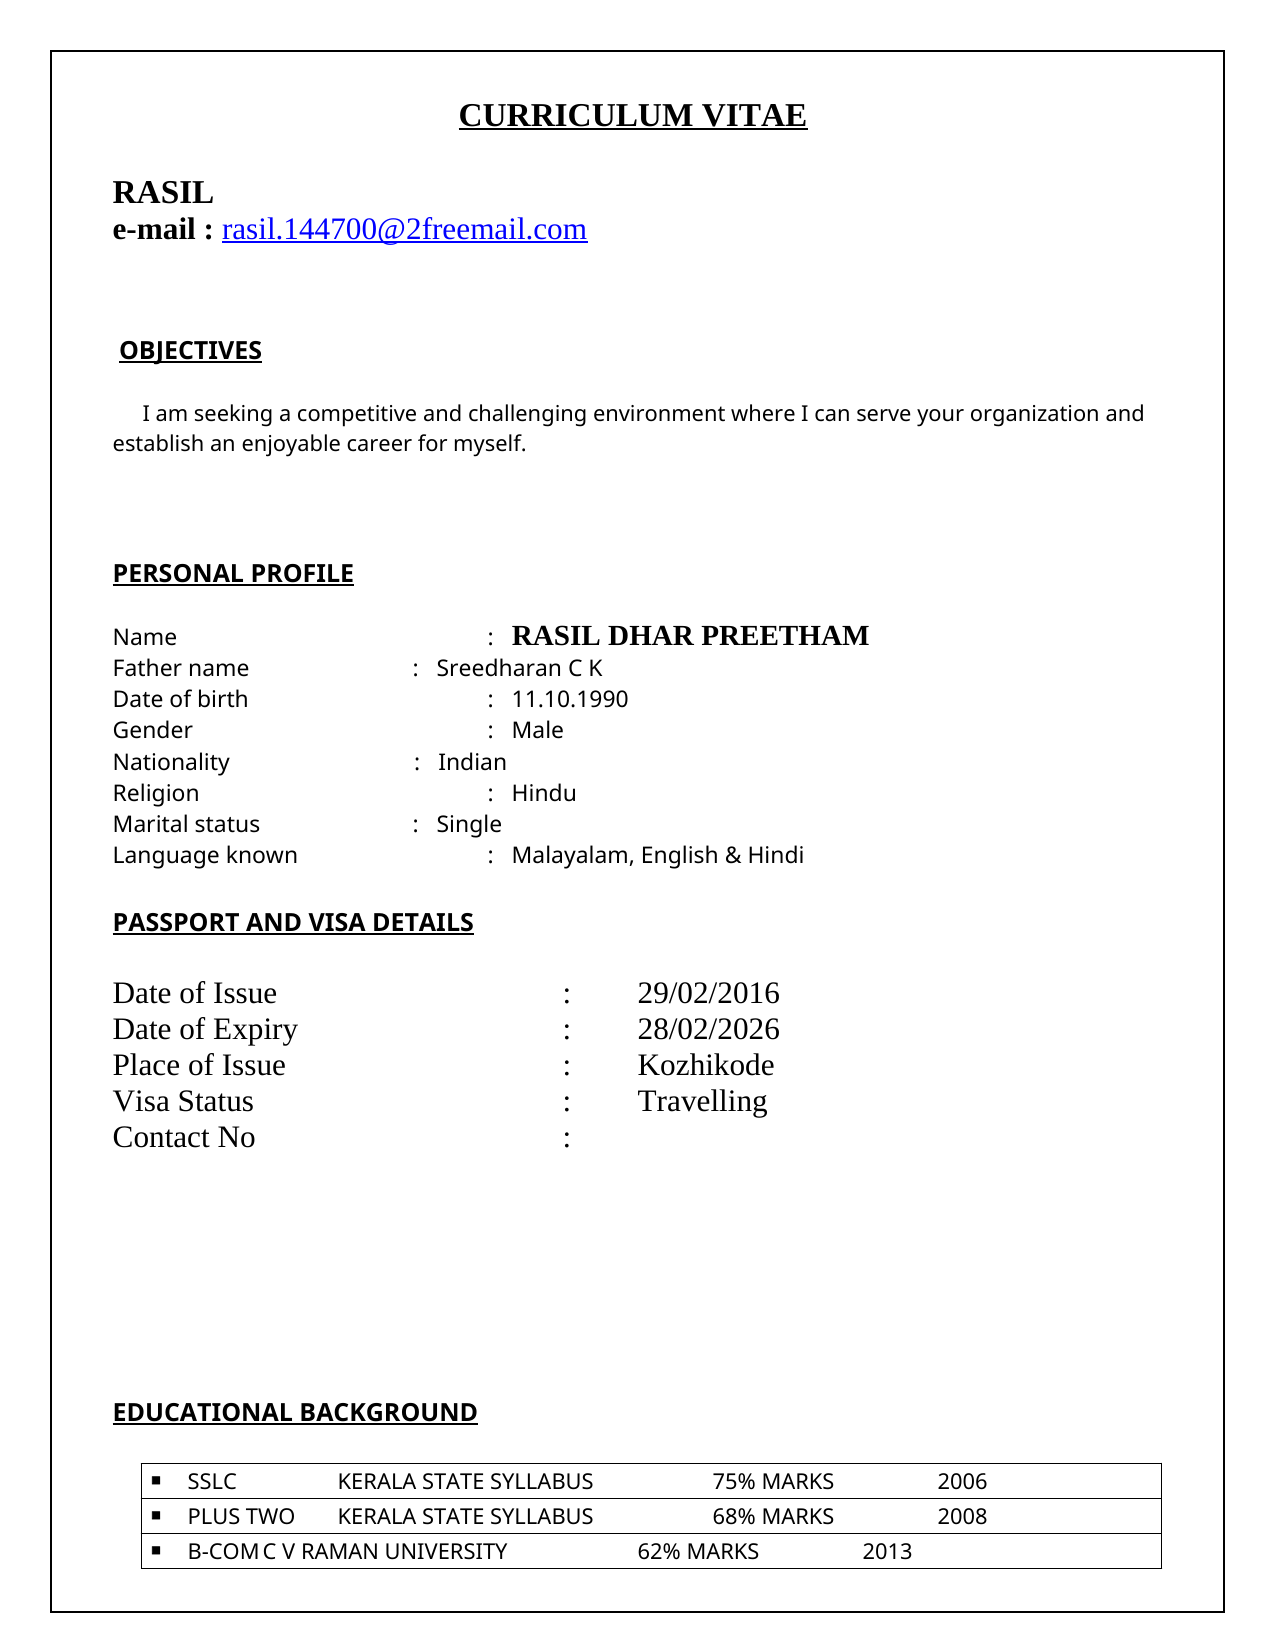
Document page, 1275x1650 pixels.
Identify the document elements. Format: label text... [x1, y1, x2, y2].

text OBJECTIVES [112, 332, 1153, 366]
text Nationality : Indian [112, 746, 1153, 777]
list SSLC KERALA STATE SYLLABUS 75% MARKS 2006 [142, 1464, 1161, 1498]
text Date of Expiry : 28/02/2026 [112, 1011, 1153, 1046]
list PLUS TWO KERALA STATE SYLLABUS 68% MARKS 2008 [142, 1499, 1161, 1533]
text PASSPORT AND VISA DETAILS [112, 904, 1153, 939]
text Place of Issue : Kozhikode [112, 1046, 1153, 1082]
text Visa Status : Travelling [112, 1082, 1153, 1118]
text Father name : Sreedharan C K [112, 652, 1153, 683]
text Date of Issue : 29/02/2016 [112, 974, 1153, 1011]
text Contact No : [112, 1118, 1153, 1154]
text Language known : Malayalam, English & Hindi [112, 839, 1153, 871]
text Gender : Male [112, 714, 1153, 746]
text e-mail : rasil.144700@2freemail.com [112, 210, 1153, 246]
text RASIL [112, 172, 1153, 210]
text EDUCATIONAL BACKGROUND [112, 1394, 1153, 1429]
text Date of birth : 11.10.1990 [112, 683, 1153, 714]
text Religion : Hindu [112, 777, 1153, 808]
text Name : RASIL DHAR PREETHAM [112, 618, 1153, 652]
text Marital status : Single [112, 808, 1153, 839]
text PERSONAL PROFILE [112, 555, 1153, 589]
list B-COM C V RAMAN UNIVERSITY 62% MARKS 2013 [142, 1534, 1161, 1568]
text I am seeking a competitive and challenging environment where I can serve your organization and establish an enjoyable career for myself. [112, 398, 1153, 457]
text CURRICULUM VITAE [112, 95, 1153, 133]
